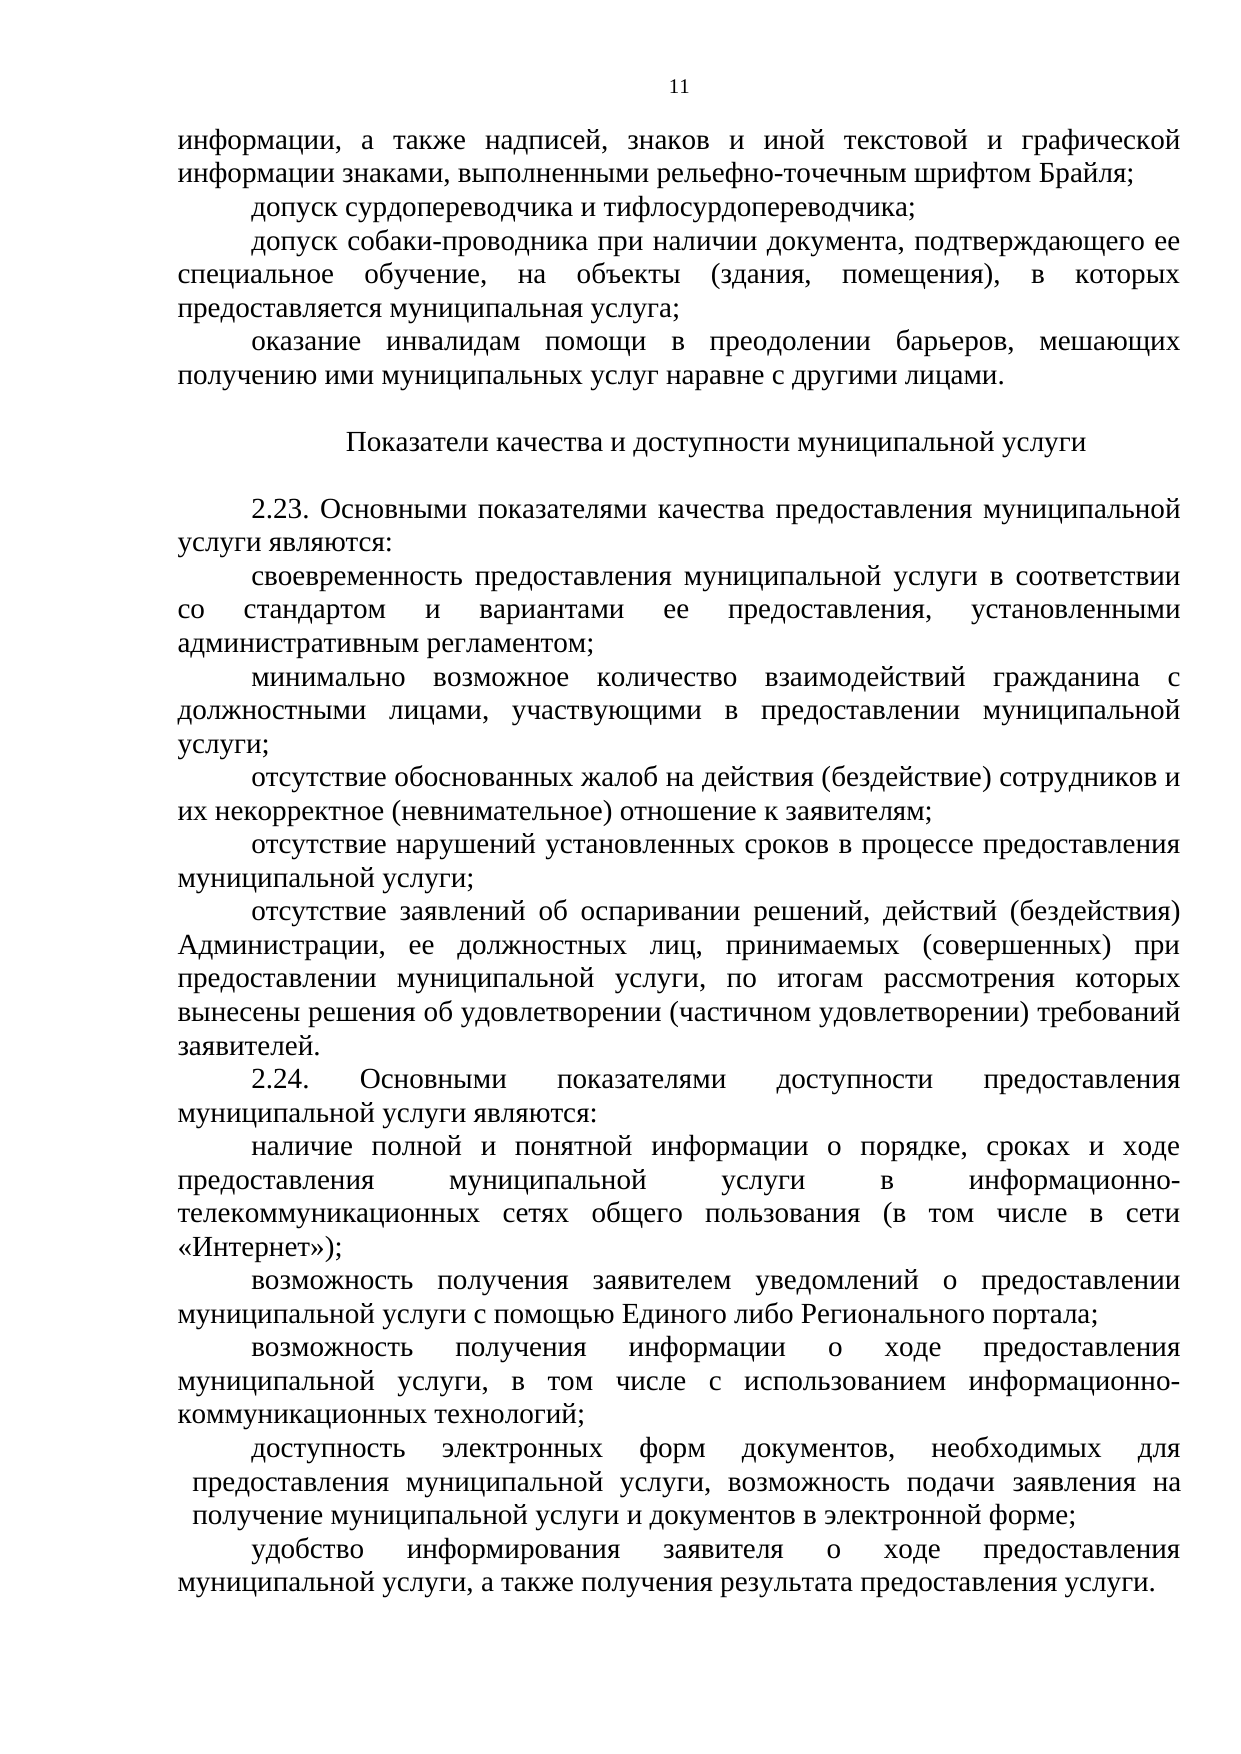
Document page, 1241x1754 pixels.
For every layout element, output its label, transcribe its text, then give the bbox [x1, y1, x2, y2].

text Показатели качества и доступности муниципальной услуги [251, 424, 1181, 457]
text отсутствие обоснованных жалоб на действия (бездействие) сотрудников и их некорректное (невнимательное) отношение к заявителям; [177, 759, 1181, 826]
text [177, 122, 1181, 189]
text отсутствие нарушений установленных сроков в процессе предоставления муниципальной услуги; [177, 826, 1181, 893]
text наличие полной и понятной информации о порядке, сроках и ходе предоставления муниципальной услуги в информационно-телекоммуникационных сетях общего пользования (в том числе в сети «Интернет»); [177, 1128, 1181, 1262]
text возможность получения информации о ходе предоставления муниципальной услуги, в том числе с использованием информационно-коммуникационных технологий; [177, 1329, 1181, 1430]
text допуск собаки-проводника при наличии документа, подтверждающего ее специальное обучение, на объекты (здания, помещения), в которых предоставляется муниципальная услуга; [177, 223, 1181, 323]
text удобство информирования заявителя о ходе предоставления муниципальной услуги, а также получения результата предоставления услуги. [177, 1531, 1181, 1598]
text минимально возможное количество взаимодействий гражданина с должностными лицами, участвующими в предоставлении муниципальной услуги; [177, 659, 1181, 759]
text своевременность предоставления муниципальной услуги в соответствии со стандартом и вариантами ее предоставления, установленными административным регламентом; [177, 558, 1181, 659]
text отсутствие заявлений об оспаривании решений, действий (бездействия) Администрации, ее должностных лиц, принимаемых (совершенных) при предоставлении муниципальной услуги, по итогам рассмотрения которых вынесены решения об удовлетворении (частичном удовлетворении) требований заявителей. [177, 893, 1181, 1061]
text оказание инвалидам помощи в преодолении барьеров, мешающих получению ими муниципальных услуг наравне с другими лицами. [177, 323, 1181, 390]
text возможность получения заявителем уведомлений о предоставлении муниципальной услуги с помощью Единого либо Регионального портала; [177, 1262, 1181, 1329]
text 2.23. Основными показателями качества предоставления муниципальной услуги являются: [177, 491, 1181, 558]
text допуск сурдопереводчика и тифлосурдопереводчика; [251, 189, 1181, 223]
text доступность электронных форм документов, необходимых для предоставления муниципальной услуги, возможность подачи заявления на получение муниципальной услуги и документов в электронной форме; [192, 1430, 1181, 1531]
text 2.24. Основными показателями доступности предоставления муниципальной услуги являются: [177, 1061, 1181, 1128]
